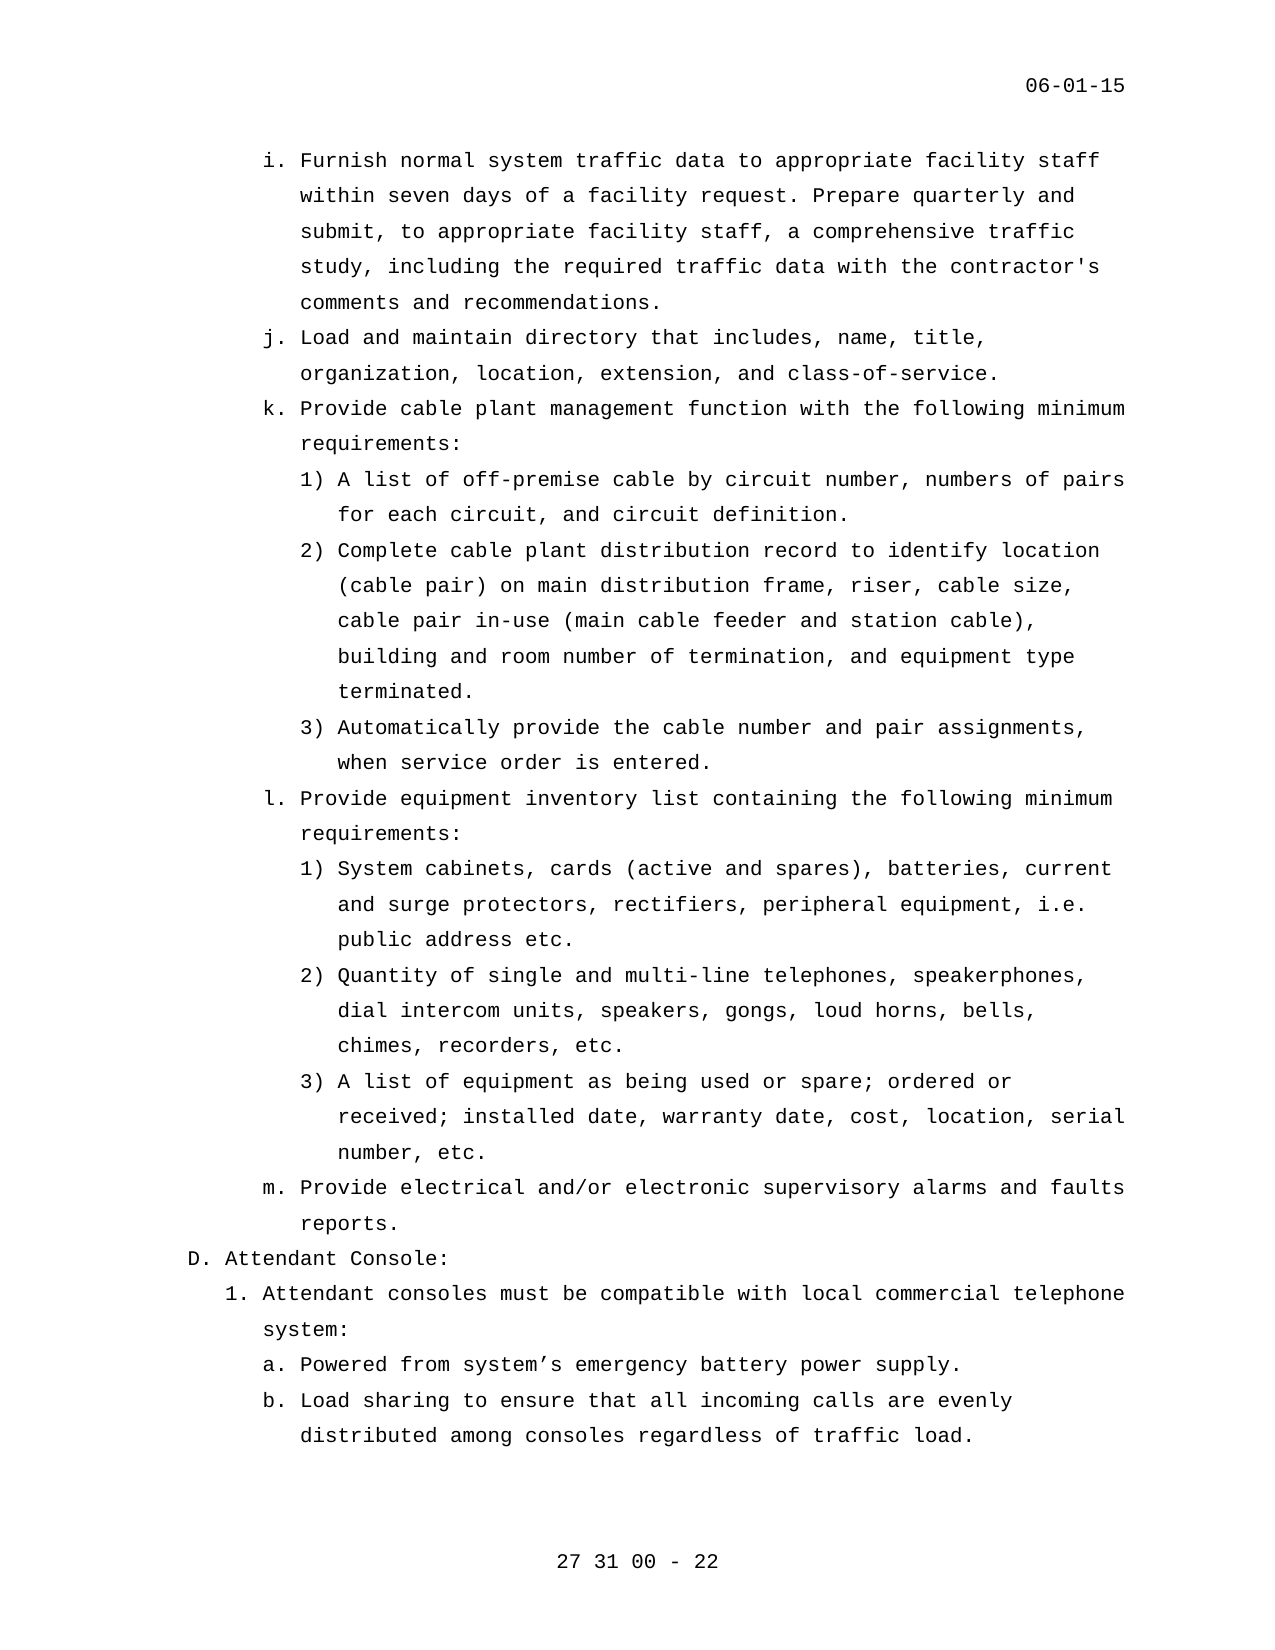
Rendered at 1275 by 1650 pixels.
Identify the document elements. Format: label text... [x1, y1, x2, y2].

text Attendant consoles must be compatible with local commercial telephone system: [225, 1283, 1125, 1342]
text Furnish normal system traffic data to appropriate facility staff within seven days of a facility request. Prepare quarterly and submit, to appropriate facility staff, a comprehensive traffic study, including the required traffic data with the contractor's comments and recommendations. [262, 150, 1125, 315]
text Powered from system’s emergency battery power supply. [262, 1354, 1125, 1378]
text Complete cable plant distribution record to identify location (cable pair) on main distribution frame, riser, cable size, cable pair in-use (main cable feeder and station cable), building and room number of termination, and equipment type terminated. [300, 539, 1125, 705]
text Automatically provide the cable number and pair assignments, when service order is entered. [300, 717, 1125, 776]
text Load sharing to ensure that all incoming calls are evenly distributed among consoles regardless of traffic load. [262, 1389, 1125, 1449]
text Provide electrical and/or electronic supervisory alarms and faults reports. [262, 1177, 1125, 1236]
text Quantity of single and multi-line telephones, speakerphones, dial intercom units, speakers, gongs, loud horns, bells, chimes, recorders, etc. [300, 964, 1125, 1059]
text A list of off-premise cable by circuit number, numbers of pairs for each circuit, and circuit definition. [300, 469, 1125, 528]
text A list of equipment as being used or spare; ordered or received; installed date, warranty date, cost, location, serial number, etc. [300, 1071, 1125, 1165]
text Attendant Console: [187, 1248, 1125, 1272]
text Provide equipment inventory list containing the following minimum requirements: [262, 787, 1125, 847]
text Load and maintain directory that includes, name, title, organization, location, extension, and class-of-service. [262, 327, 1125, 386]
text System cabinets, cards (active and spares), batteries, current and surge protectors, rectifiers, peripheral equipment, i.e. public address etc. [300, 858, 1125, 953]
text Provide cable plant management function with the following minimum requirements: [262, 398, 1125, 457]
